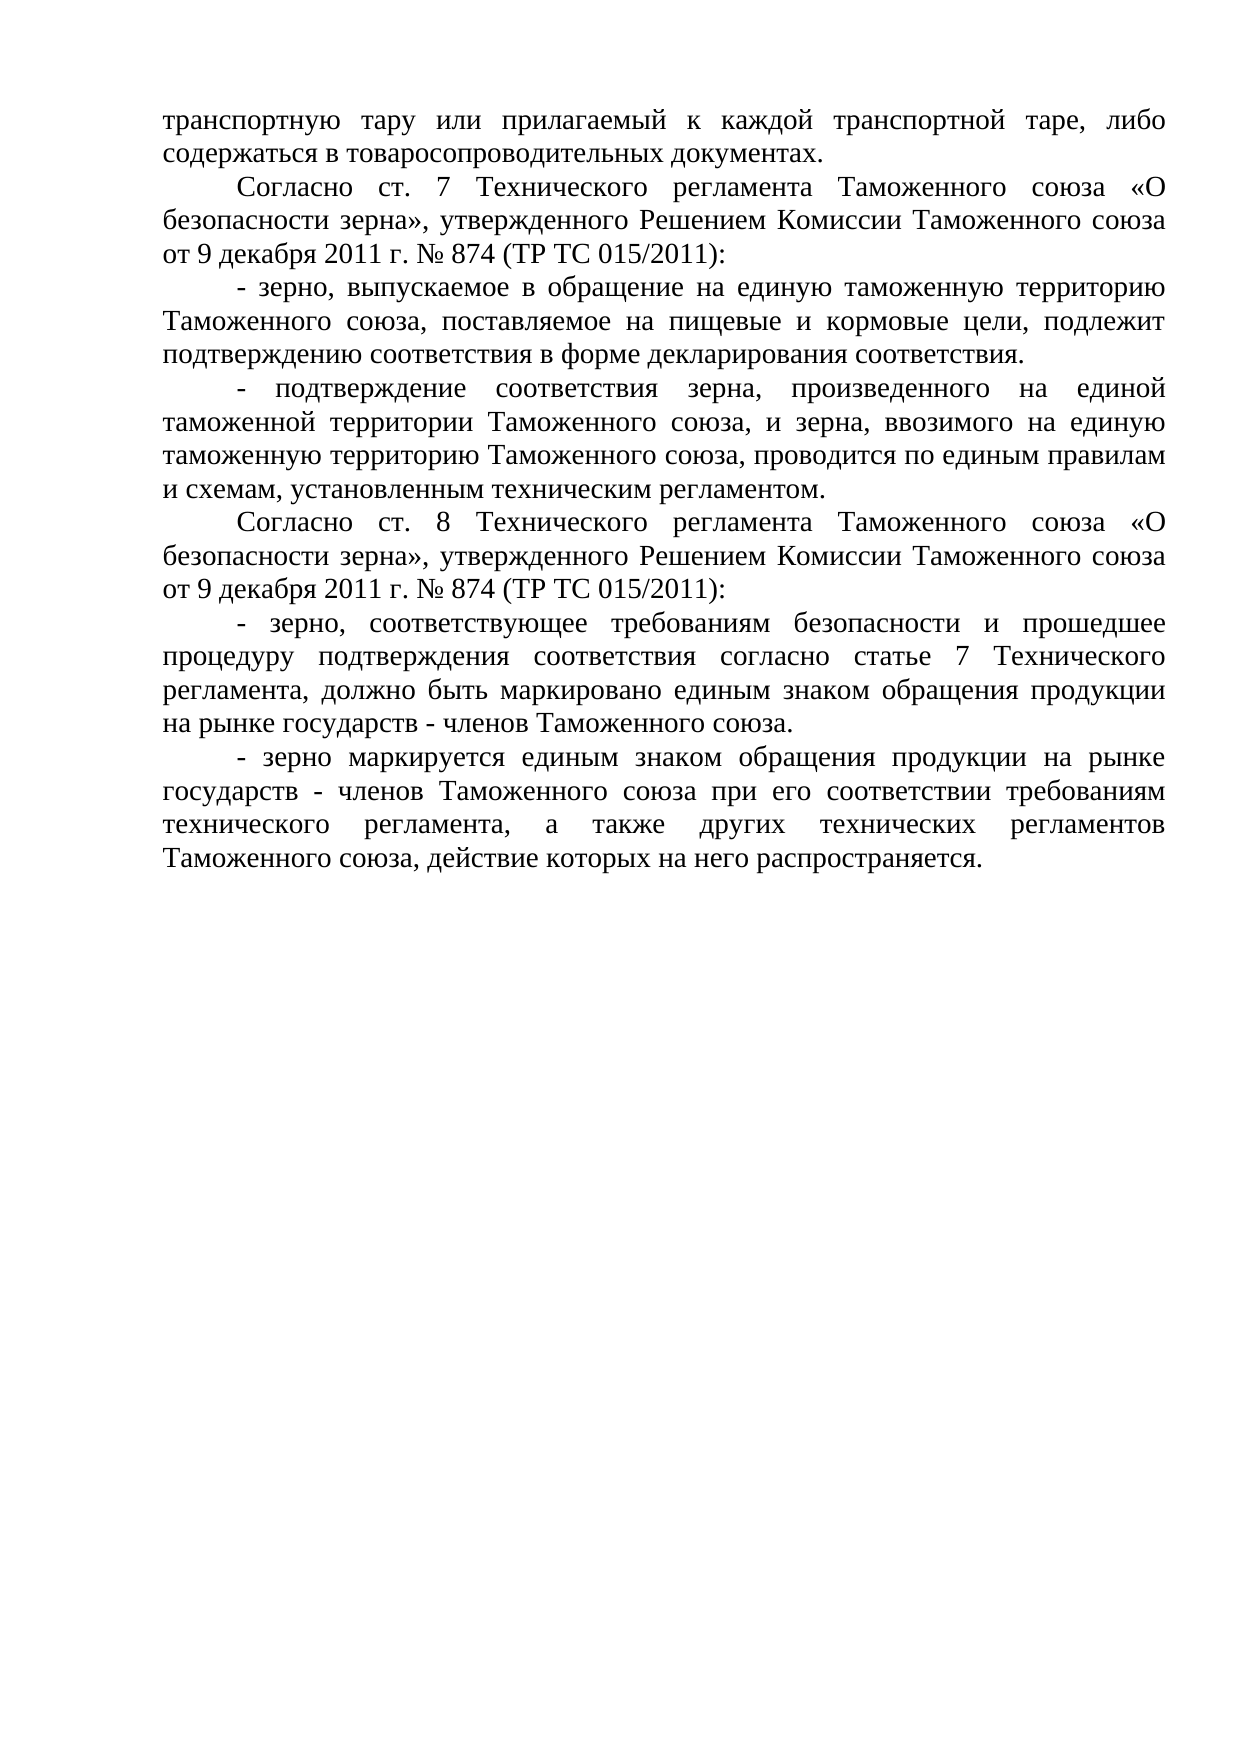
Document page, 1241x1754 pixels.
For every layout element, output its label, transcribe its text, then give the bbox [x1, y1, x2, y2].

text - зерно маркируется единым знаком обращения продукции на рынке государств - членов Таможенного союза при его соответствии требованиям технического регламента, а также других технических регламентов Таможенного союза, действие которых на него распространяется. [162, 739, 1167, 873]
text - зерно, выпускаемое в обращение на единую таможенную территорию Таможенного союза, поставляемое на пищевые и кормовые цели, подлежит подтверждению соответствия в форме декларирования соответствия. [162, 269, 1167, 370]
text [162, 102, 1167, 169]
text - подтверждение соответствия зерна, произведенного на единой таможенной территории Таможенного союза, и зерна, ввозимого на единую таможенную территорию Таможенного союза, проводится по единым правилам и схемам, установленным техническим регламентом. [162, 370, 1167, 504]
text Согласно ст. 7 Технического регламента Таможенного союза «О безопасности зерна», утвержденного Решением Комиссии Таможенного союза от 9 декабря 2011 г. № 874 (ТР ТС 015/2011): [162, 169, 1167, 269]
text Согласно ст. 8 Технического регламента Таможенного союза «О безопасности зерна», утвержденного Решением Комиссии Таможенного союза от 9 декабря 2011 г. № 874 (ТР ТС 015/2011): [162, 504, 1167, 605]
text - зерно, соответствующее требованиям безопасности и прошедшее процедуру подтверждения соответствия согласно статье 7 Технического регламента, должно быть маркировано единым знаком обращения продукции на рынке государств - членов Таможенного союза. [162, 605, 1167, 739]
